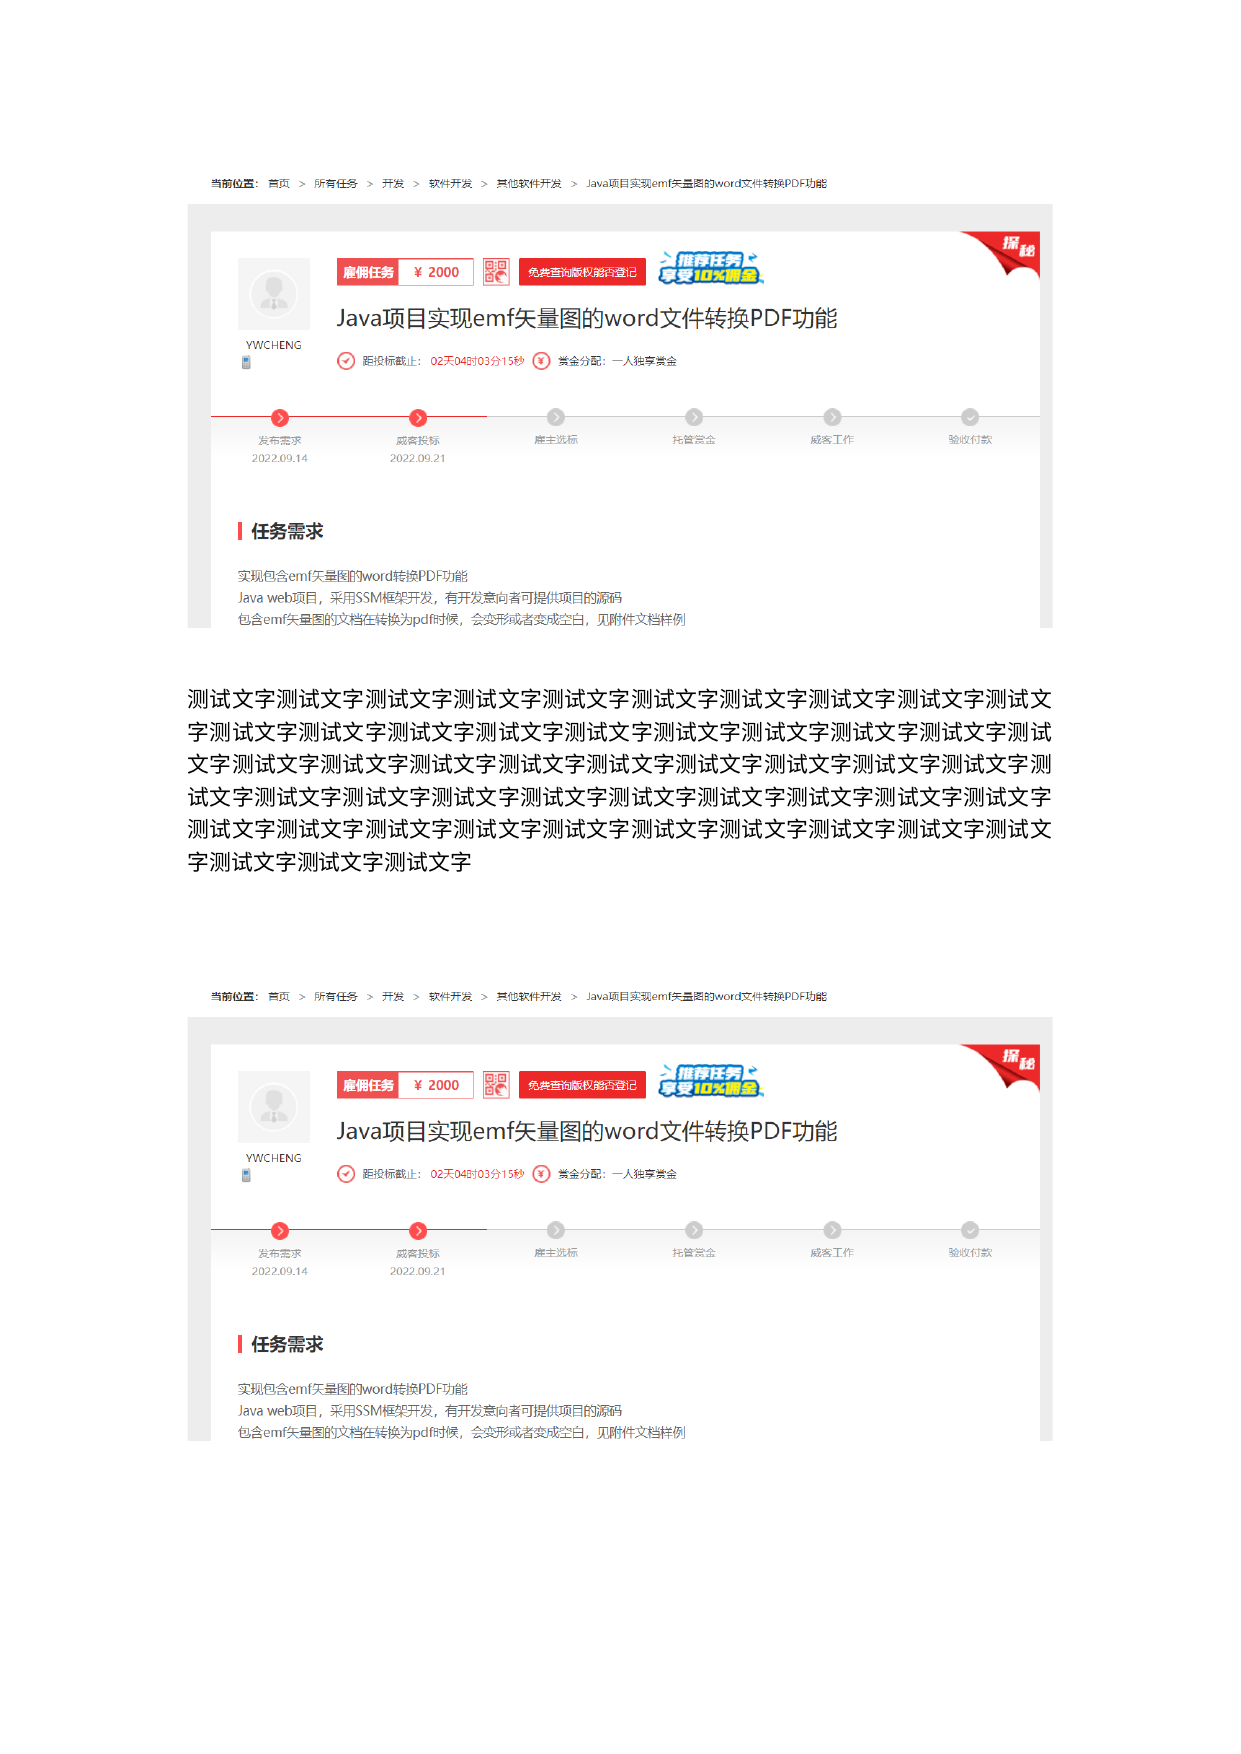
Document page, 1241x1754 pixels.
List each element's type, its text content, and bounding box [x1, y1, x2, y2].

picture [187, 162, 1053, 628]
picture [187, 974, 1053, 1441]
text 测试文字测试文字测试文字测试文字测试文字测试文字测试文字测试文字测试文字测试文字测试文字测试文字测试文字测试文字测试文字测试文字测试文字测试文字测试文字测试文字测试文字测试文字测试文字测试文字测试文字测试文字测试文字测试文字测试文字测试文字测试文字测试文字测试文字测试文字测试文字测试文字测试文字测试文字测试文字测试文字测试文字测试文字测试文字测试文字测试文字测试文字测试文字测试文字测试文字测试文字测试文字测试文字 [187, 682, 1053, 877]
